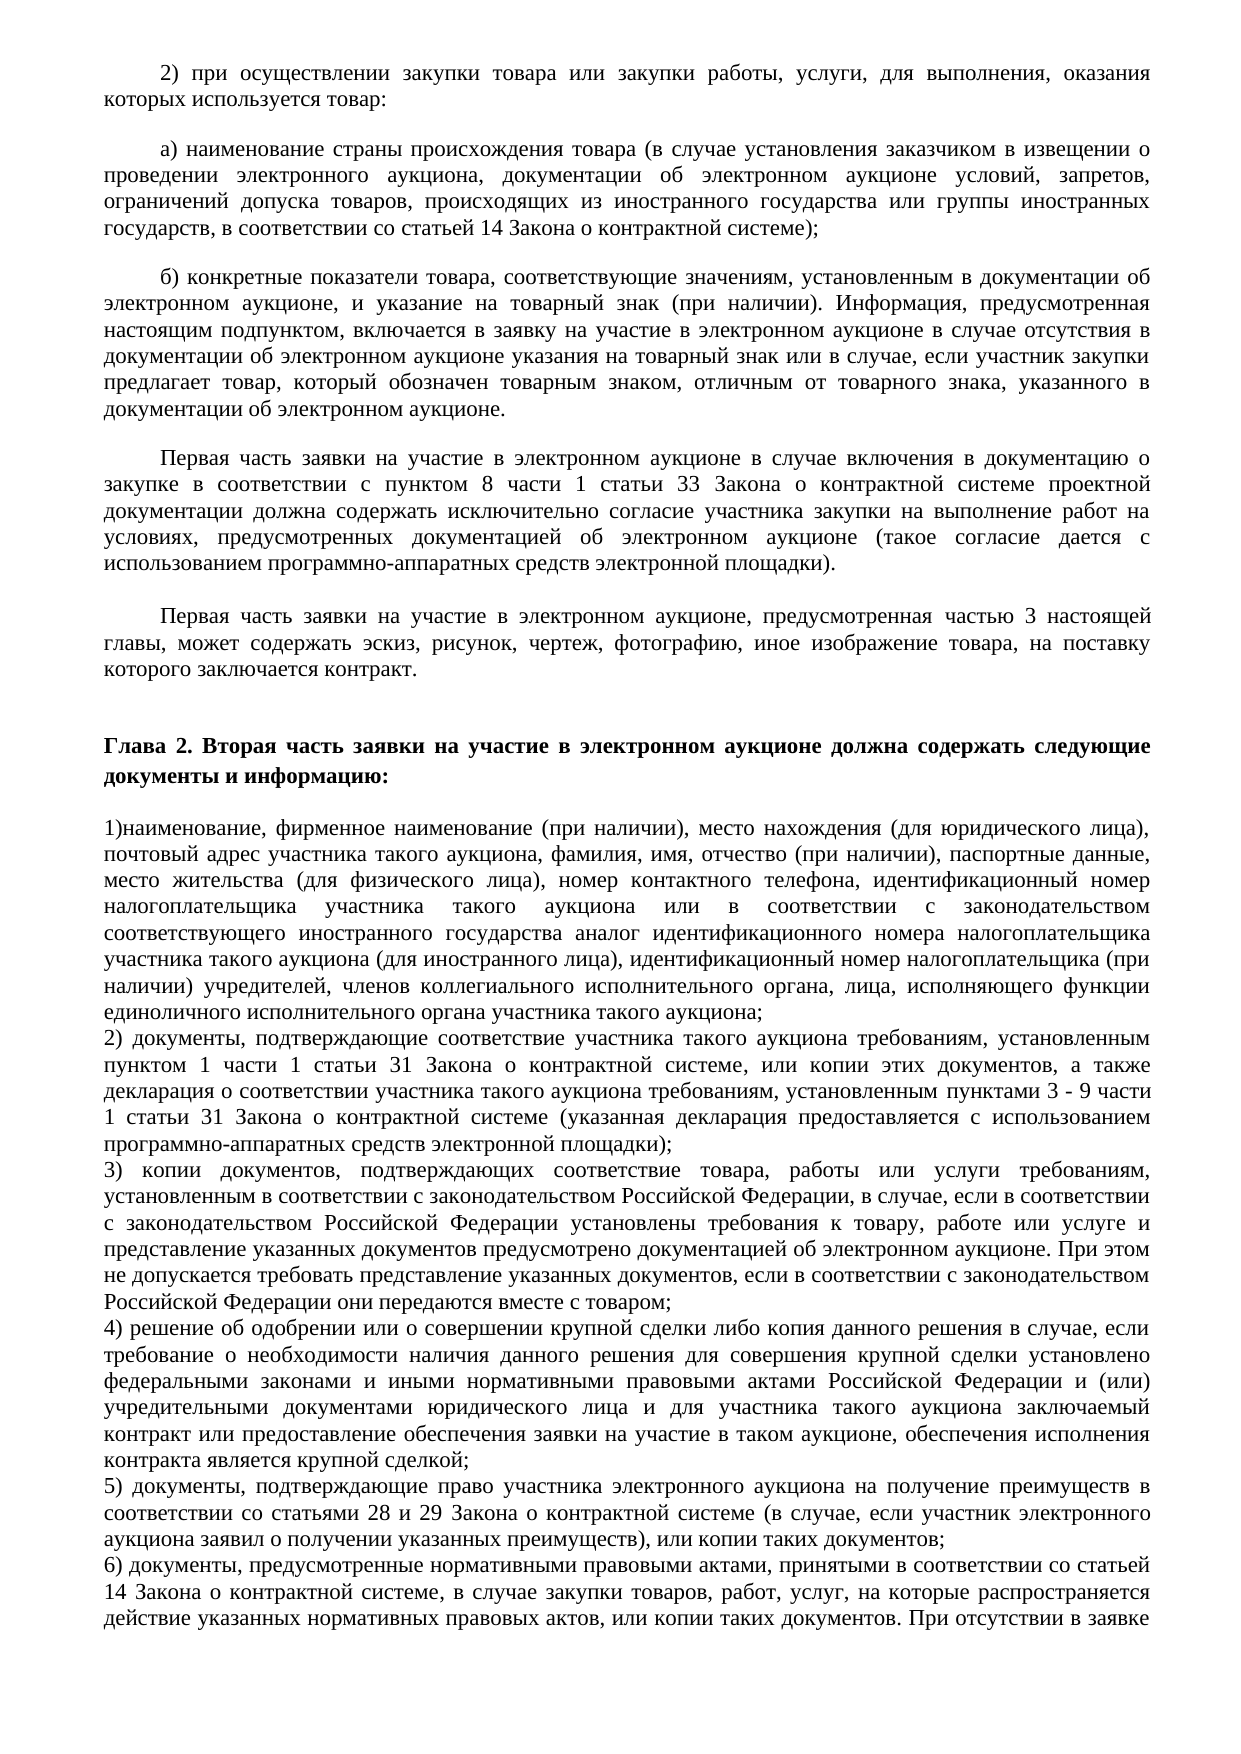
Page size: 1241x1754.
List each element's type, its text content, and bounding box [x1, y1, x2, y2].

text Первая часть заявки на участие в электронном аукционе в случае включения в документацию о закупке в соответствии с пунктом 8 части 1 статьи 33 Закона о контрактной системе проектной документации должна содержать исключительно согласие участника закупки на выполнение работ на условиях, предусмотренных документацией об электронном аукционе (такое согласие дается с использованием программно-аппаратных средств электронной площадки). [103, 444, 1152, 576]
text б) конкретные показатели товара, соответствующие значениям, установленным в документации об электронном аукционе, и указание на товарный знак (при наличии). Информация, предусмотренная настоящим подпунктом, включается в заявку на участие в электронном аукционе в случае отсутствия в документации об электронном аукционе указания на товарный знак или в случае, если участник закупки предлагает товар, который обозначен товарным знаком, отличным от товарного знака, указанного в документации об электронном аукционе. [103, 263, 1152, 421]
text 2) при осуществлении закупки товара или закупки работы, услуги, для выполнения, оказания которых используется товар: [103, 59, 1152, 112]
text Первая часть заявки на участие в электронном аукционе, предусмотренная частью 3 настоящей главы, может содержать эскиз, рисунок, чертеж, фотографию, иное изображение товара, на поставку которого заключается контракт. [103, 602, 1152, 681]
text 2) документы, подтверждающие соответствие участника такого аукциона требованиям, установленным пунктом 1 части 1 статьи 31 Закона о контрактной системе, или копии этих документов, а также декларация о соответствии участника такого аукциона требованиям, установленным пунктами 3 - 9 части 1 статьи 31 Закона о контрактной системе (указанная декларация предоставляется с использованием программно-аппаратных средств электронной площадки); [103, 1024, 1152, 1156]
text Глава 2. Вторая часть заявки на участие в электронном аукционе должна содержать следующие документы и информацию: [103, 732, 1152, 789]
text 5) документы, подтверждающие право участника электронного аукциона на получение преимуществ в соответствии со статьями 28 и 29 Закона о контрактной системе (в случае, если участник электронного аукциона заявил о получении указанных преимуществ), или копии таких документов; [103, 1472, 1152, 1551]
text 4) решение об одобрении или о совершении крупной сделки либо копия данного решения в случае, если требование о необходимости наличия данного решения для совершения крупной сделки установлено федеральными законами и иными нормативными правовыми актами Российской Федерации и (или) учредительными документами юридического лица и для участника такого аукциона заключаемый контракт или предоставление обеспечения заявки на участие в таком аукционе, обеспечения исполнения контракта является крупной сделкой; [103, 1314, 1152, 1472]
text 1)наименование, фирменное наименование (при наличии), место нахождения (для юридического лица), почтовый адрес участника такого аукциона, фамилия, имя, отчество (при наличии), паспортные данные, место жительства (для физического лица), номер контактного телефона, идентификационный номер налогоплательщика участника такого аукциона или в соответствии с законодательством соответствующего иностранного государства аналог идентификационного номера налогоплательщика участника такого аукциона (для иностранного лица), идентификационный номер налогоплательщика (при наличии) учредителей, членов коллегиального исполнительного органа, лица, исполняющего функции единоличного исполнительного органа участника такого аукциона; [103, 813, 1152, 1024]
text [103, 1551, 1152, 1631]
text 3) копии документов, подтверждающих соответствие товара, работы или услуги требованиям, установленным в соответствии с законодательством Российской Федерации, в случае, если в соответствии с законодательством Российской Федерации установлены требования к товару, работе или услуге и представление указанных документов предусмотрено документацией об электронном аукционе. При этом не допускается требовать представление указанных документов, если в соответствии с законодательством Российской Федерации они передаются вместе с товаром; [103, 1156, 1152, 1314]
text а) наименование страны происхождения товара (в случае установления заказчиком в извещении о проведении электронного аукциона, документации об электронном аукционе условий, запретов, ограничений допуска товаров, происходящих из иностранного государства или группы иностранных государств, в соответствии со статьей 14 Закона о контрактной системе); [103, 135, 1152, 240]
